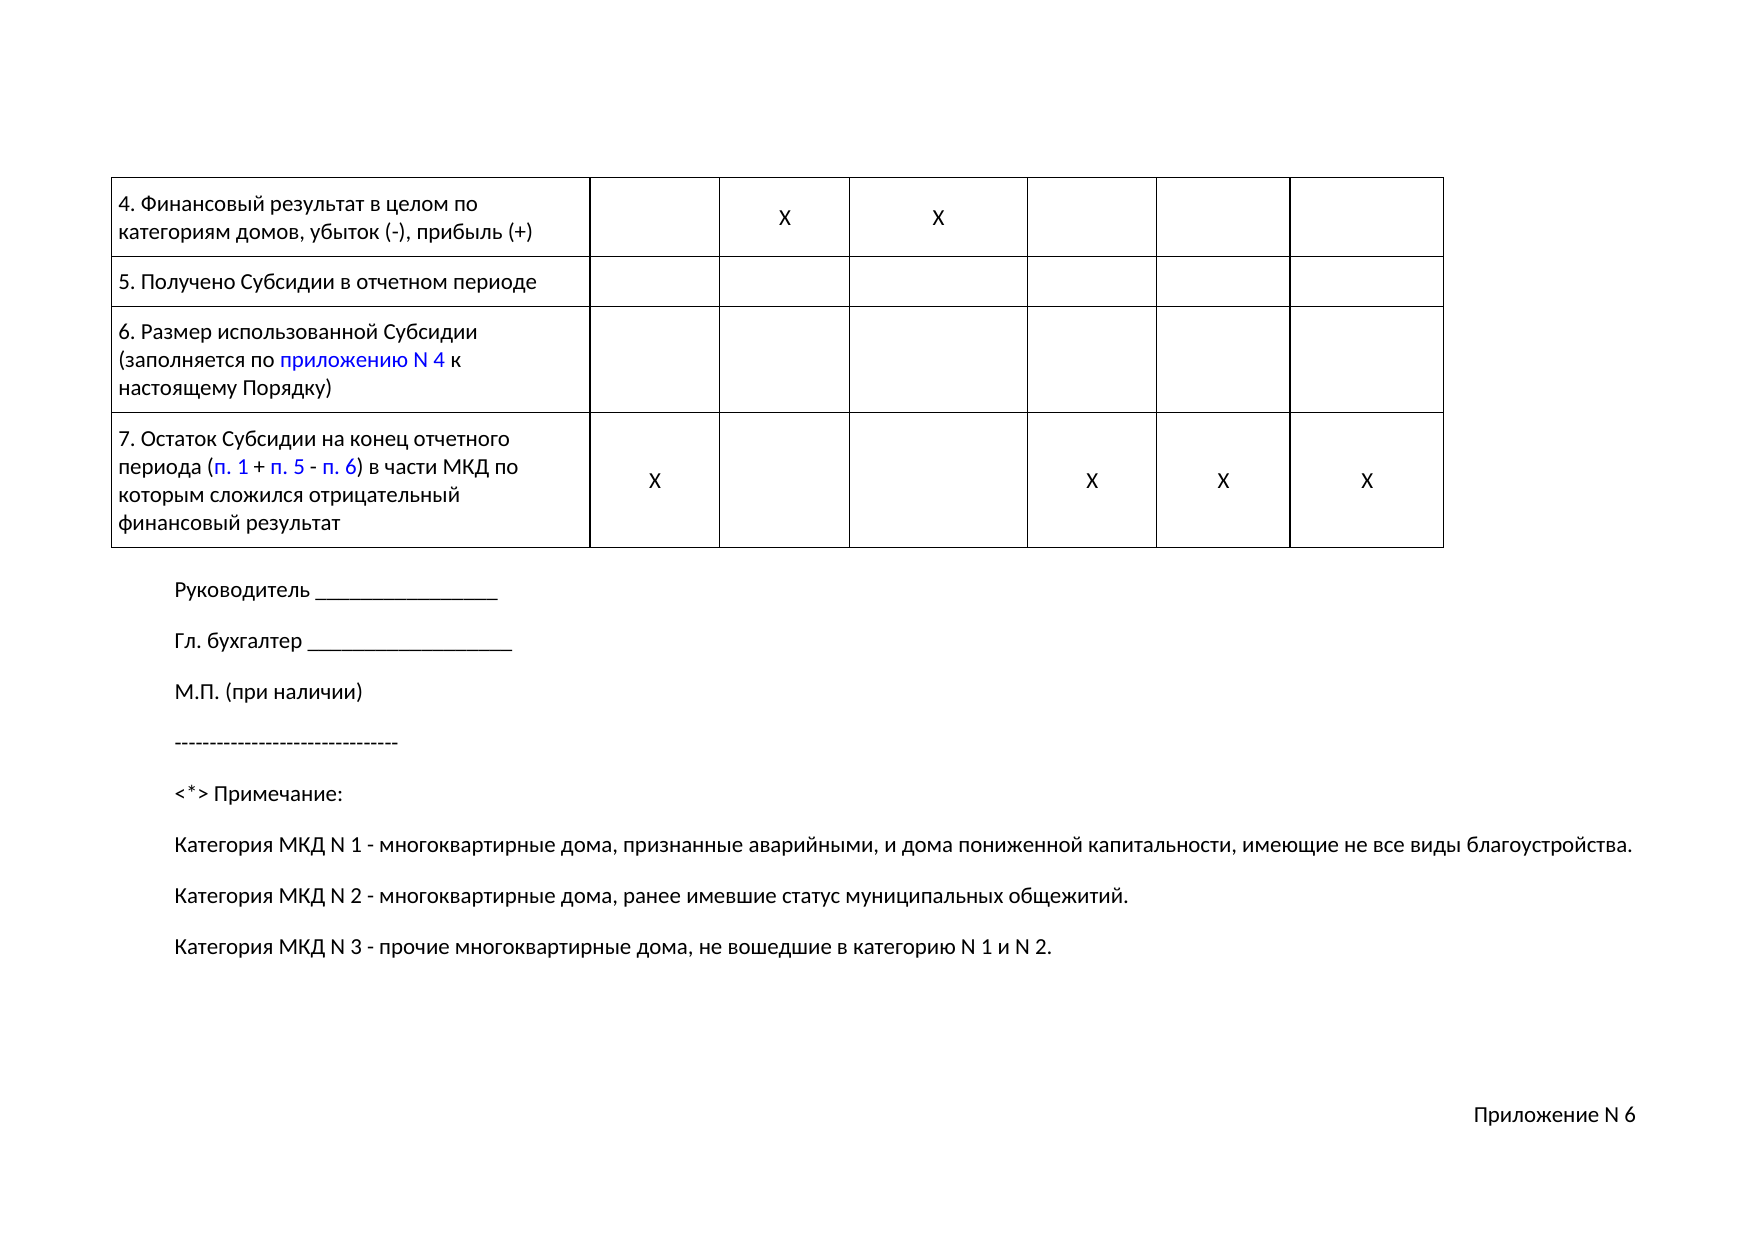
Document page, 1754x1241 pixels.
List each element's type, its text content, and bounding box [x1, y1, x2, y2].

table_cell [850, 257, 1027, 306]
text Категория МКД N 1 - многоквартирные дома, признанные аварийными, и дома пониженной капитальности, имеющие не все виды благоустройства. [118, 830, 1636, 858]
table_cell [850, 307, 1027, 412]
table_cell [720, 257, 849, 306]
table_cell 7. Остаток Субсидии на конец отчетного периода (п. 1 + п. 5 - п. 6) в части МКД по которым сложился отрицательный финансовый результат [112, 413, 589, 547]
table_cell [1157, 178, 1289, 256]
table_cell Х [1157, 413, 1289, 547]
table_cell [1157, 307, 1289, 412]
text Гл. бухгалтер __________________ [118, 627, 1636, 654]
table_cell 4. Финансовый результат в целом по категориям домов, убыток (-), прибыль (+) [112, 178, 589, 256]
table_cell Х [591, 413, 719, 547]
table_cell [720, 413, 849, 547]
text Приложение N 6 [118, 1100, 1636, 1128]
table_cell Х [720, 178, 849, 256]
table_cell 5. Получено Субсидии в отчетном периоде [112, 257, 589, 306]
table_cell [1291, 178, 1443, 256]
text М.П. (при наличии) [118, 677, 1636, 706]
table_cell Х [1028, 413, 1156, 547]
text <*> Примечание: [118, 779, 1636, 807]
table_cell 6. Размер использованной Субсидии (заполняется по приложению N 4 к настоящему Порядку) [112, 307, 589, 412]
table_cell [850, 413, 1027, 547]
table_cell [720, 307, 849, 412]
table_cell [591, 257, 719, 306]
table_cell [1291, 257, 1443, 306]
text Руководитель ________________ [118, 576, 1636, 604]
table_cell [1028, 257, 1156, 306]
table_cell [1028, 307, 1156, 412]
text Категория МКД N 3 - прочие многоквартирные дома, не вошедшие в категорию N 1 и N 2. [118, 932, 1636, 960]
table_cell [591, 178, 719, 256]
table_cell [591, 307, 719, 412]
table_cell [1291, 307, 1443, 412]
table_cell [1157, 257, 1289, 306]
table_cell Х [850, 178, 1027, 256]
text Категория МКД N 2 - многоквартирные дома, ранее имевшие статус муниципальных общежитий. [118, 881, 1636, 909]
table_cell [1028, 178, 1156, 256]
table_cell Х [1291, 413, 1443, 547]
text -------------------------------- [118, 728, 1636, 756]
